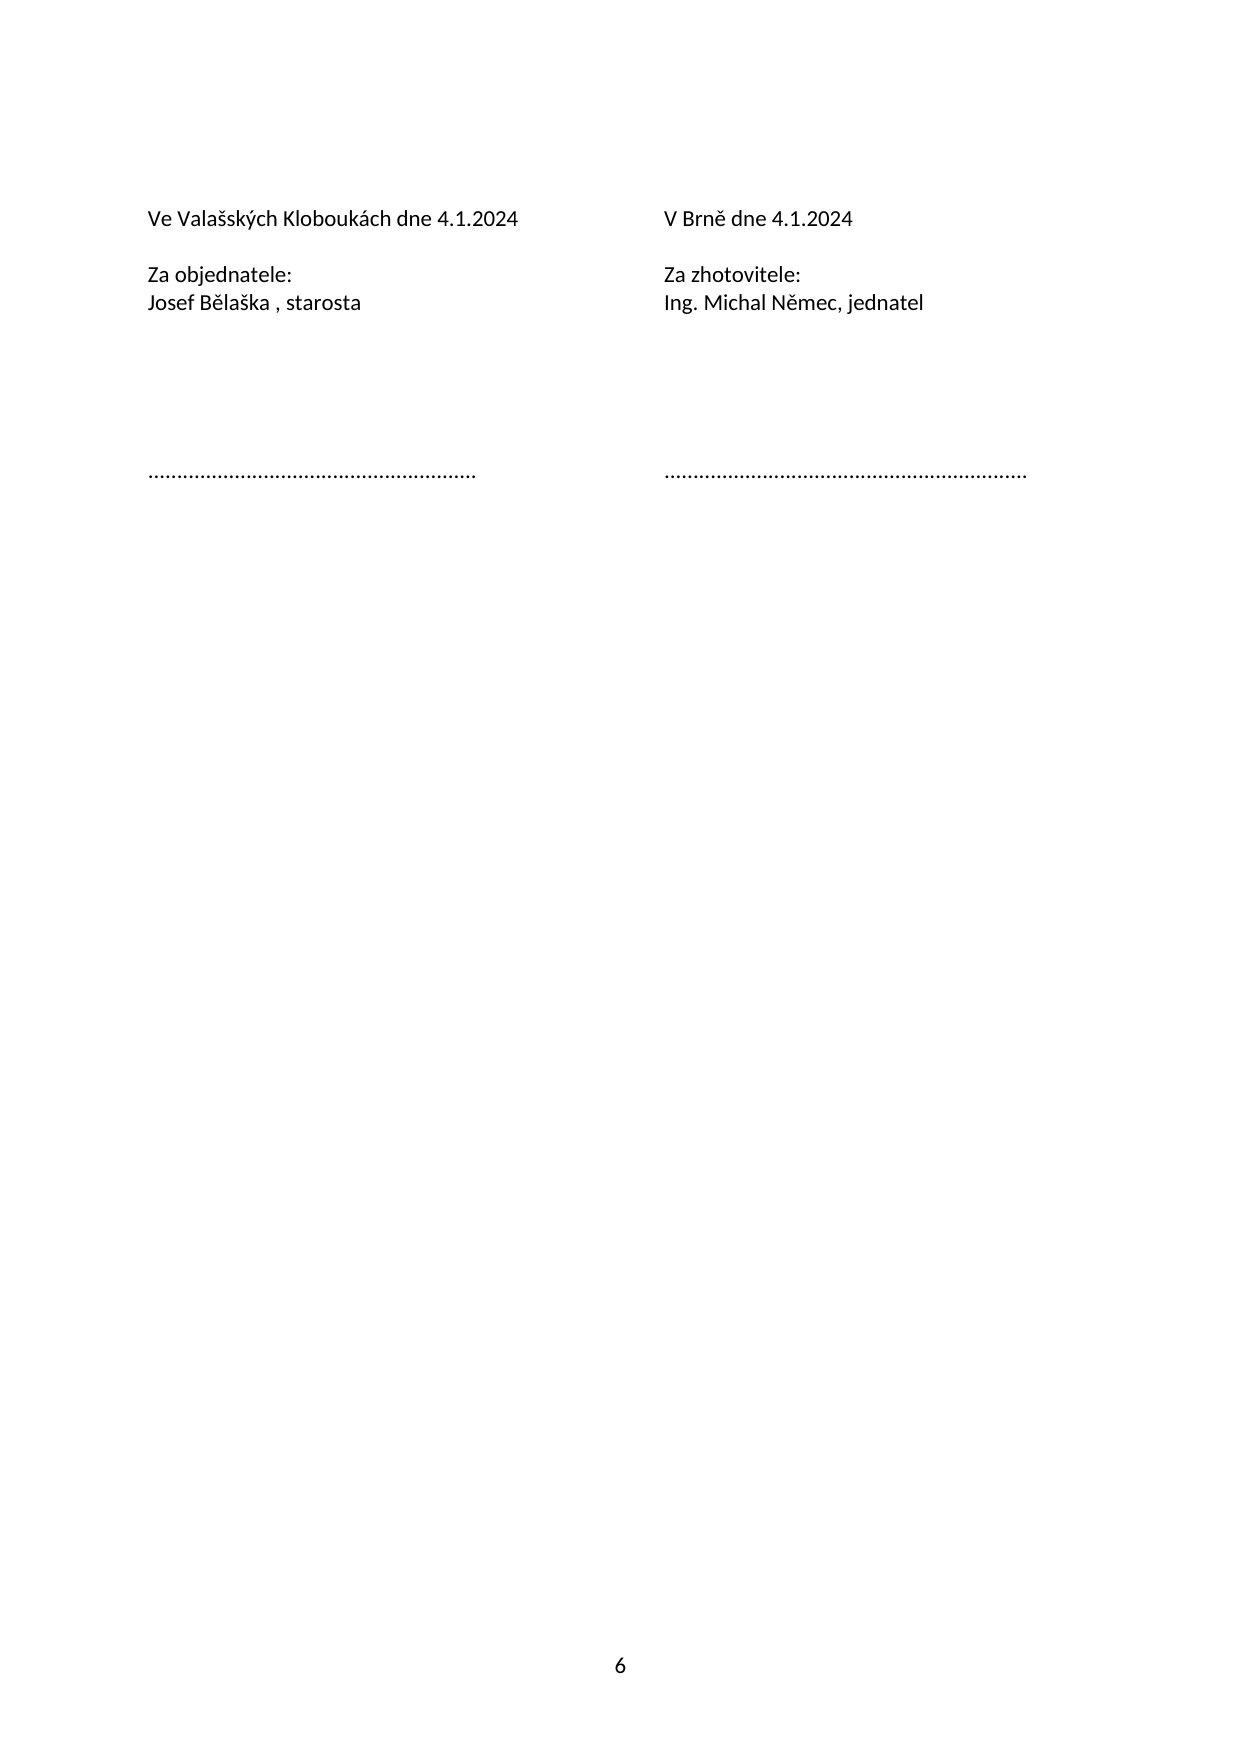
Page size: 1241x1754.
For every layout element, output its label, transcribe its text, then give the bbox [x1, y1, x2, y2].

text Za objednatele: Za zhotovitele: [148, 260, 1074, 288]
text ......................................................... ............................................................... [148, 457, 1074, 484]
text Ve Valašských Kloboukách dne 4.1.2024 V Brně dne 4.1.2024 [148, 204, 1074, 232]
text Josef Bělaška , starosta Ing. Michal Němec, jednatel [148, 288, 1074, 316]
